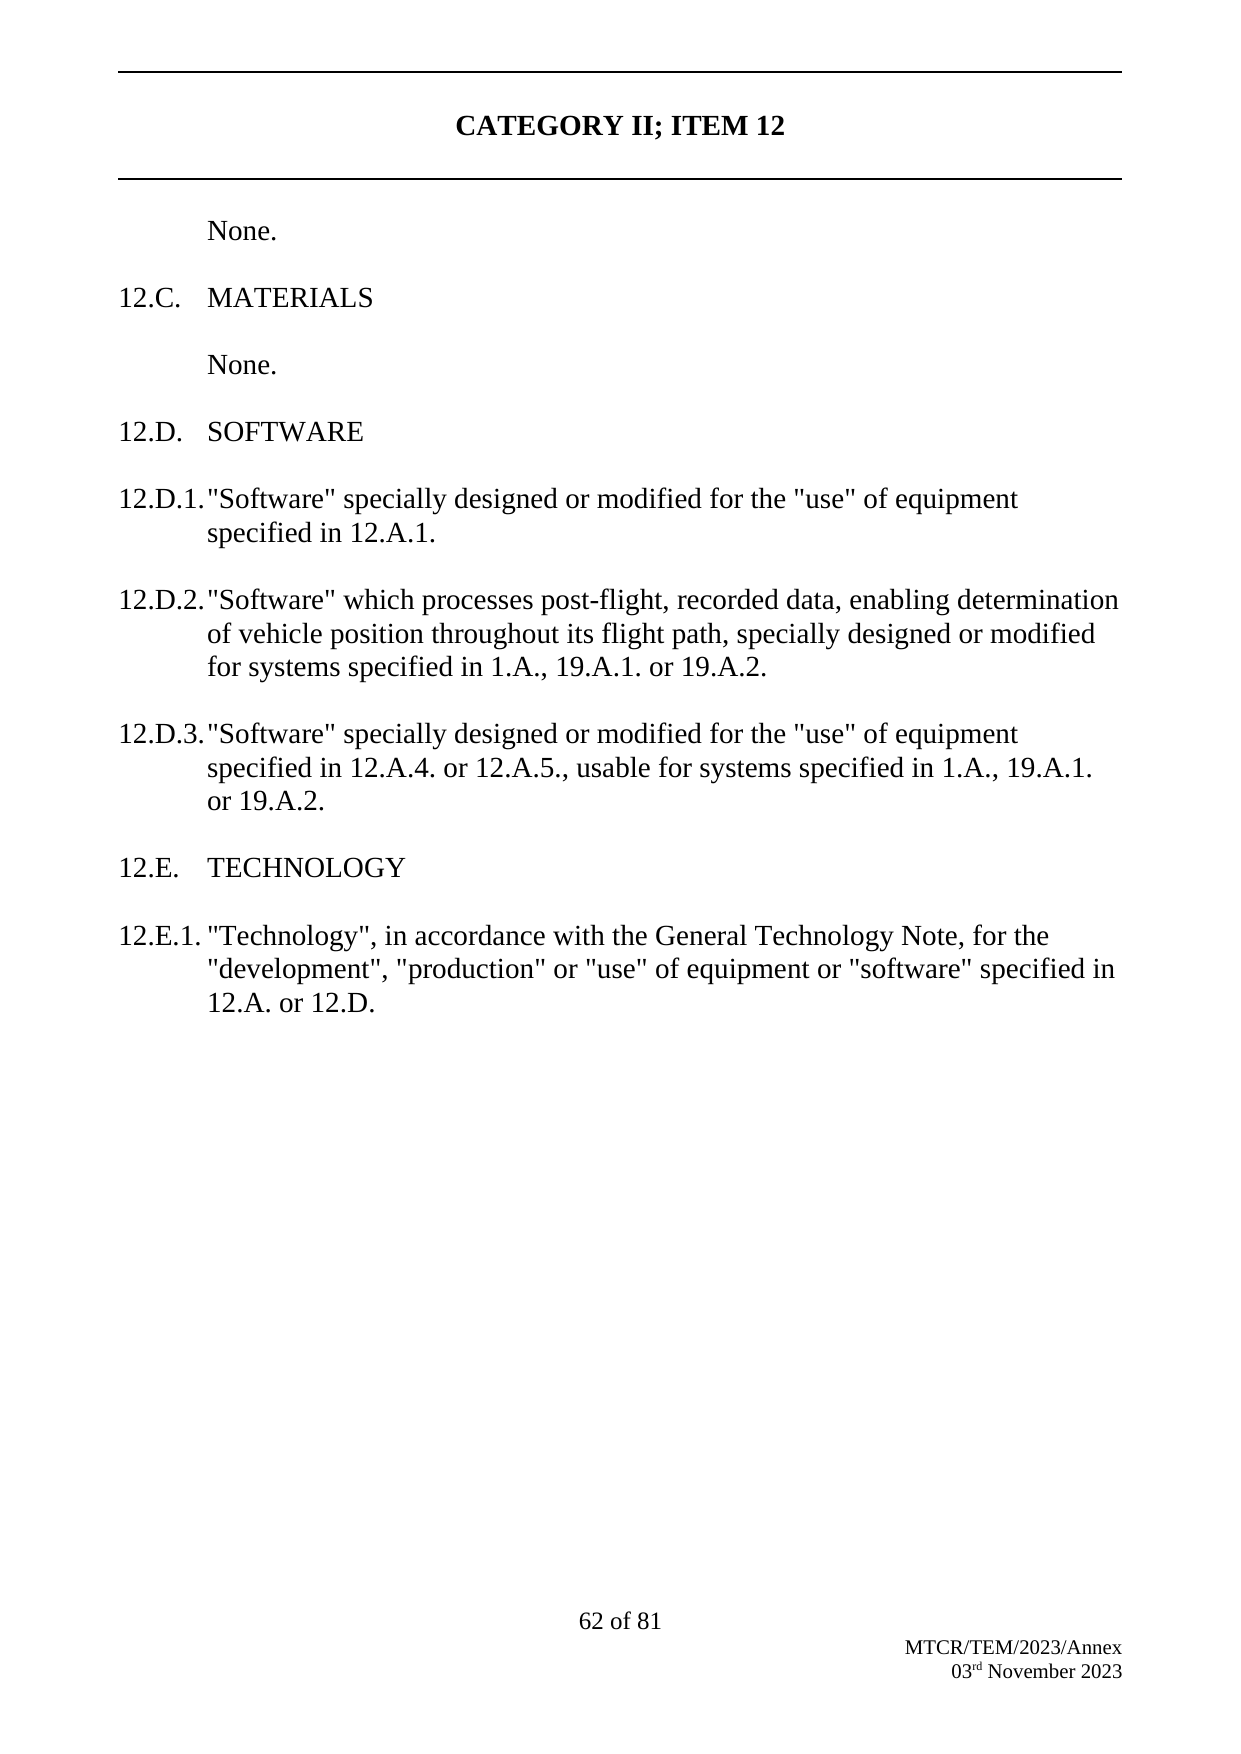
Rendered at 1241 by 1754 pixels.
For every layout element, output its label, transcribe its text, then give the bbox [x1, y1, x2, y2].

text 12.D.3. "Software" specially designed or modified for the "use" of equipment specified in 12.A.4. or 12.A.5., usable for systems specified in 1.A., 19.A.1. or 19.A.2. [118, 716, 1122, 817]
text 12.D.2. "Software" which processes post-flight, recorded data, enabling determination of vehicle position throughout its flight path, specially designed or modified for systems specified in 1.A., 19.A.1. or 19.A.2. [118, 582, 1122, 683]
text 12.C. MATERIALS [118, 280, 1122, 314]
text 12.D. SOFTWARE [118, 414, 1122, 448]
text None. [207, 347, 1122, 381]
text None. [207, 213, 1122, 247]
text 12.E.1. "Technology", in accordance with the General Technology Note, for the "development", "production" or "use" of equipment or "software" specified in 12.A. or 12.D. [118, 918, 1122, 1018]
subtitle 12.E. TECHNOLOGY [118, 851, 1122, 884]
text 12.D.1. "Software" specially designed or modified for the "use" of equipment specified in 12.A.1. [118, 482, 1122, 549]
